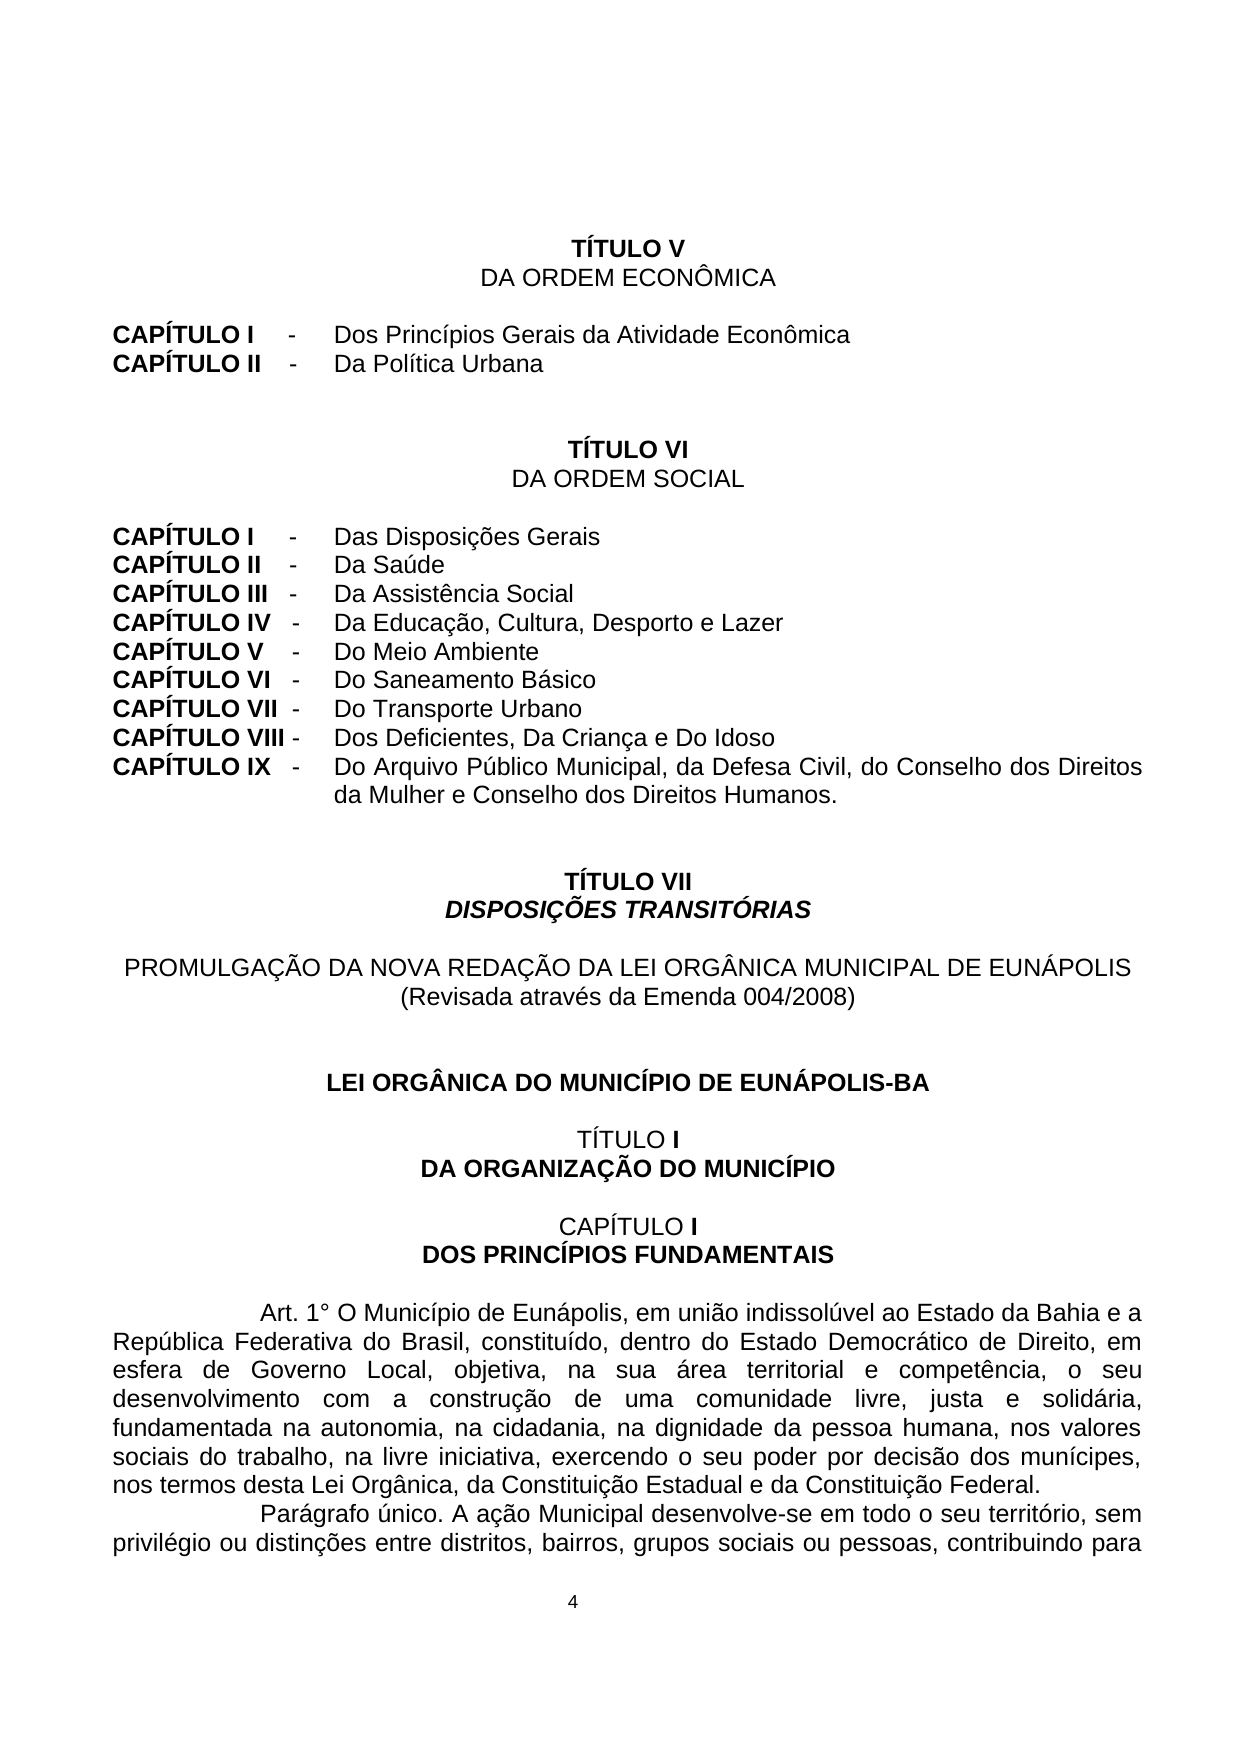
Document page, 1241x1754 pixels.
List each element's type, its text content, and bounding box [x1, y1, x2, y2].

text CAPÍTULO IV - Da Educação, Cultura, Desporto e Lazer [112, 608, 1144, 636]
text PROMULGAÇÃO DA NOVA REDAÇÃO DA LEI ORGÂNICA MUNICIPAL DE EUNÁPOLIS [112, 953, 1144, 981]
text CAPÍTULO I - Das Disposições Gerais [112, 521, 1144, 550]
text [112, 1499, 1144, 1556]
text CAPÍTULO VII - Do Transporte Urbano [112, 694, 1144, 723]
text CAPÍTULO II - Da Política Urbana [112, 349, 1144, 378]
subtitle TÍTULO I [112, 1125, 1144, 1154]
text CAPÍTULO I [112, 1211, 1144, 1240]
text CAPÍTULO IX - Do Arquivo Público Municipal, da Defesa Civil, do Conselho dos Direitos da Mulher e Conselho dos Direitos Humanos. [112, 751, 1144, 809]
subtitle TÍTULO VI [112, 435, 1144, 464]
subtitle DA ORDEM SOCIAL [112, 464, 1144, 493]
text CAPÍTULO V - Do Meio Ambiente [112, 636, 1144, 665]
subtitle DOS PRINCÍPIOS FUNDAMENTAIS [112, 1240, 1144, 1269]
text CAPÍTULO I - Dos Princípios Gerais da Atividade Econômica [112, 320, 1144, 349]
text CAPÍTULO VI - Do Saneamento Básico [112, 665, 1144, 694]
subtitle DA ORDEM ECONÔMICA [112, 263, 1144, 291]
subtitle TÍTULO VII [112, 866, 1144, 895]
text Art. 1° O Município de Eunápolis, em união indissolúvel ao Estado da Bahia e a República Federativa do Brasil, constituído, dentro do Estado Democrático de Direito, em esfera de Governo Local, objetiva, na sua área territorial e competência, o seu desenvolvimento com a construção de uma comunidade livre, justa e solidária, fundamentada na autonomia, na cidadania, na dignidade da pessoa humana, nos valores sociais do trabalho, na livre iniciativa, exercendo o seu poder por decisão dos munícipes, nos termos desta Lei Orgânica, da Constituição Estadual e da Constituição Federal. [112, 1298, 1144, 1499]
subtitle TÍTULO V [112, 234, 1144, 263]
subtitle DA ORGANIZAÇÃO DO MUNICÍPIO [112, 1154, 1144, 1183]
text CAPÍTULO II - Da Saúde [112, 550, 1144, 579]
text CAPÍTULO VIII - Dos Deficientes, Da Criança e Do Idoso [112, 723, 1144, 751]
text (Revisada através da Emenda 004/2008) [112, 981, 1144, 1010]
subtitle LEI ORGÂNICA DO MUNICÍPIO DE EUNÁPOLIS-BA [112, 1068, 1144, 1096]
text CAPÍTULO III - Da Assistência Social [112, 579, 1144, 608]
subtitle DISPOSIÇÕES TRANSITÓRIAS [112, 895, 1144, 924]
